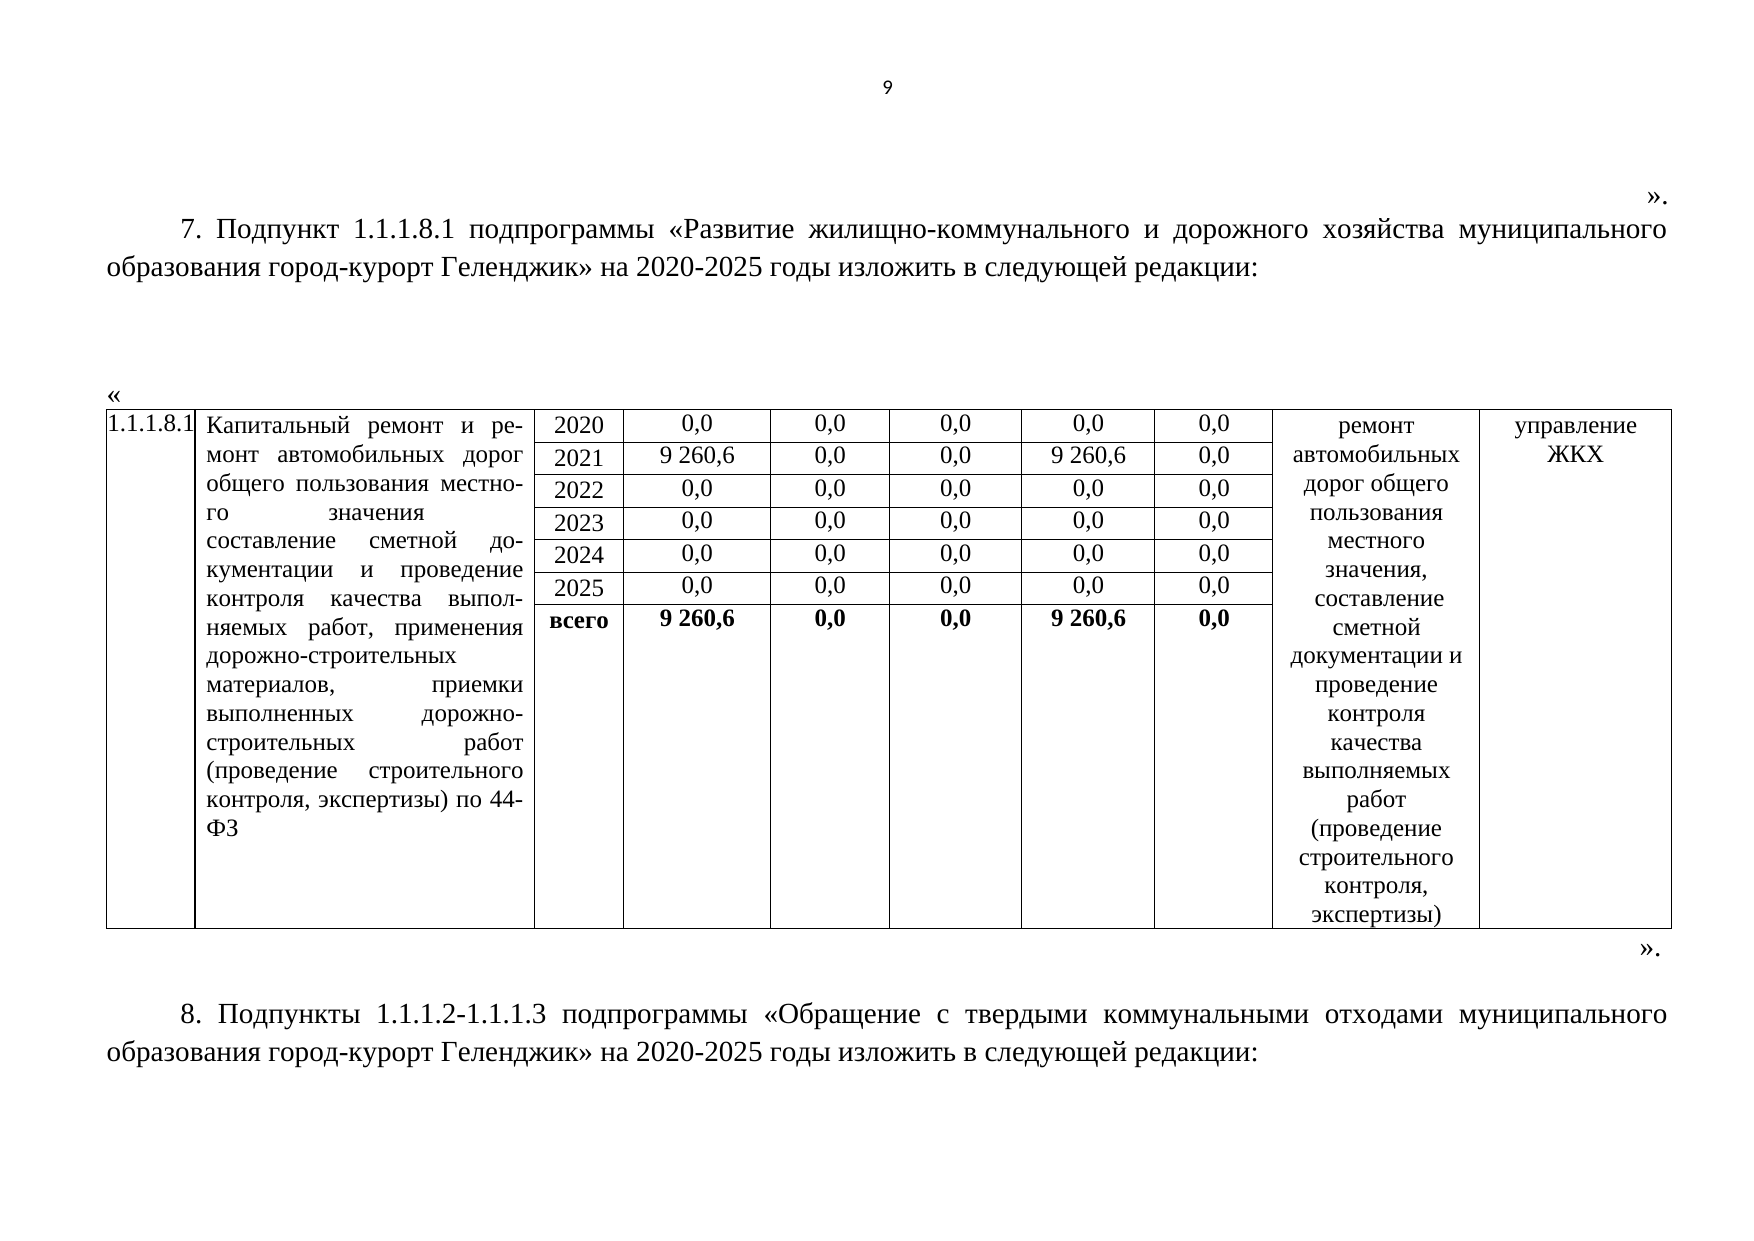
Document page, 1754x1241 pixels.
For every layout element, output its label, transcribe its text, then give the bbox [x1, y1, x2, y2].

table_header 0,0 [771, 410, 889, 442]
table_cell 0,0 [771, 573, 889, 604]
table_header 0,0 [890, 410, 1021, 442]
table_cell 9 260,6 [1022, 443, 1154, 474]
table_header Капитальный ремонт и ре-монт автомобильных дорог общего пользования местно-го значения составление сметной до-кументации и проведение контроля качества выпол-няемых работ, применения дорожно-строительных материалов, приемки выполненных дорожно-строительных работ (проведение строительного контроля, экспертизы) по 44-ФЗ [196, 410, 534, 928]
table_header ремонт автомобильных дорог общего пользования местного значения, составление сметной документации и проведение контроля качества выполняемых работ (проведение строительного контроля, экспертизы) [1273, 410, 1479, 928]
table_cell 0,0 [1155, 475, 1272, 507]
table_cell 0,0 [1022, 573, 1154, 604]
table_cell 2024 [535, 540, 623, 572]
table_cell всего [535, 605, 623, 928]
table_cell 0,0 [771, 540, 889, 572]
table_cell 0,0 [890, 605, 1021, 928]
table_cell 0,0 [890, 443, 1021, 474]
table_cell 0,0 [624, 475, 770, 507]
table_cell 0,0 [771, 508, 889, 539]
table_cell 0,0 [1022, 540, 1154, 572]
table_header 0,0 [624, 410, 770, 442]
text « [106, 376, 1668, 409]
table_header 0,0 [1155, 410, 1272, 442]
text 8. Подпункты 1.1.1.2-1.1.1.3 подпрограммы «Обращение с твердыми коммунальными отходами муниципального образования город-курорт Геленджик» на 2020-2025 годы изложить в следующей редакции: [106, 996, 1668, 1068]
table_cell 0,0 [1155, 443, 1272, 474]
table_cell 0,0 [1155, 605, 1272, 928]
table_cell 0,0 [890, 540, 1021, 572]
table_cell 0,0 [771, 605, 889, 928]
table_header 1.1.1.8.1 [107, 410, 194, 928]
table_header управление ЖКХ [1480, 410, 1671, 928]
table_cell 9 260,6 [624, 443, 770, 474]
table_cell 0,0 [1022, 475, 1154, 507]
text 7. Подпункт 1.1.1.8.1 подпрограммы «Развитие жилищно-коммунального и дорожного хозяйства муниципального образования город-курорт Геленджик» на 2020-2025 годы изложить в следующей редакции: [106, 211, 1668, 283]
table_cell 0,0 [1155, 540, 1272, 572]
table_cell 2022 [535, 475, 623, 507]
table_cell 0,0 [771, 443, 889, 474]
table_cell 0,0 [890, 573, 1021, 604]
table_cell 0,0 [624, 508, 770, 539]
table_cell 2021 [535, 443, 623, 474]
table_cell 0,0 [624, 540, 770, 572]
table_cell 0,0 [1022, 508, 1154, 539]
text ». [106, 177, 1668, 211]
table_cell 0,0 [890, 508, 1021, 539]
table_header 2020 [535, 410, 623, 442]
table_cell 0,0 [890, 475, 1021, 507]
table_cell 9 260,6 [624, 605, 770, 928]
table_cell 9 260,6 [1022, 605, 1154, 928]
table_cell 0,0 [624, 573, 770, 604]
table_cell 0,0 [1155, 573, 1272, 604]
table_cell 2025 [535, 573, 623, 604]
table_header 0,0 [1022, 410, 1154, 442]
table_cell 0,0 [771, 475, 889, 507]
table_cell 0,0 [1155, 508, 1272, 539]
table_cell 2023 [535, 508, 623, 539]
text ». [106, 929, 1668, 962]
